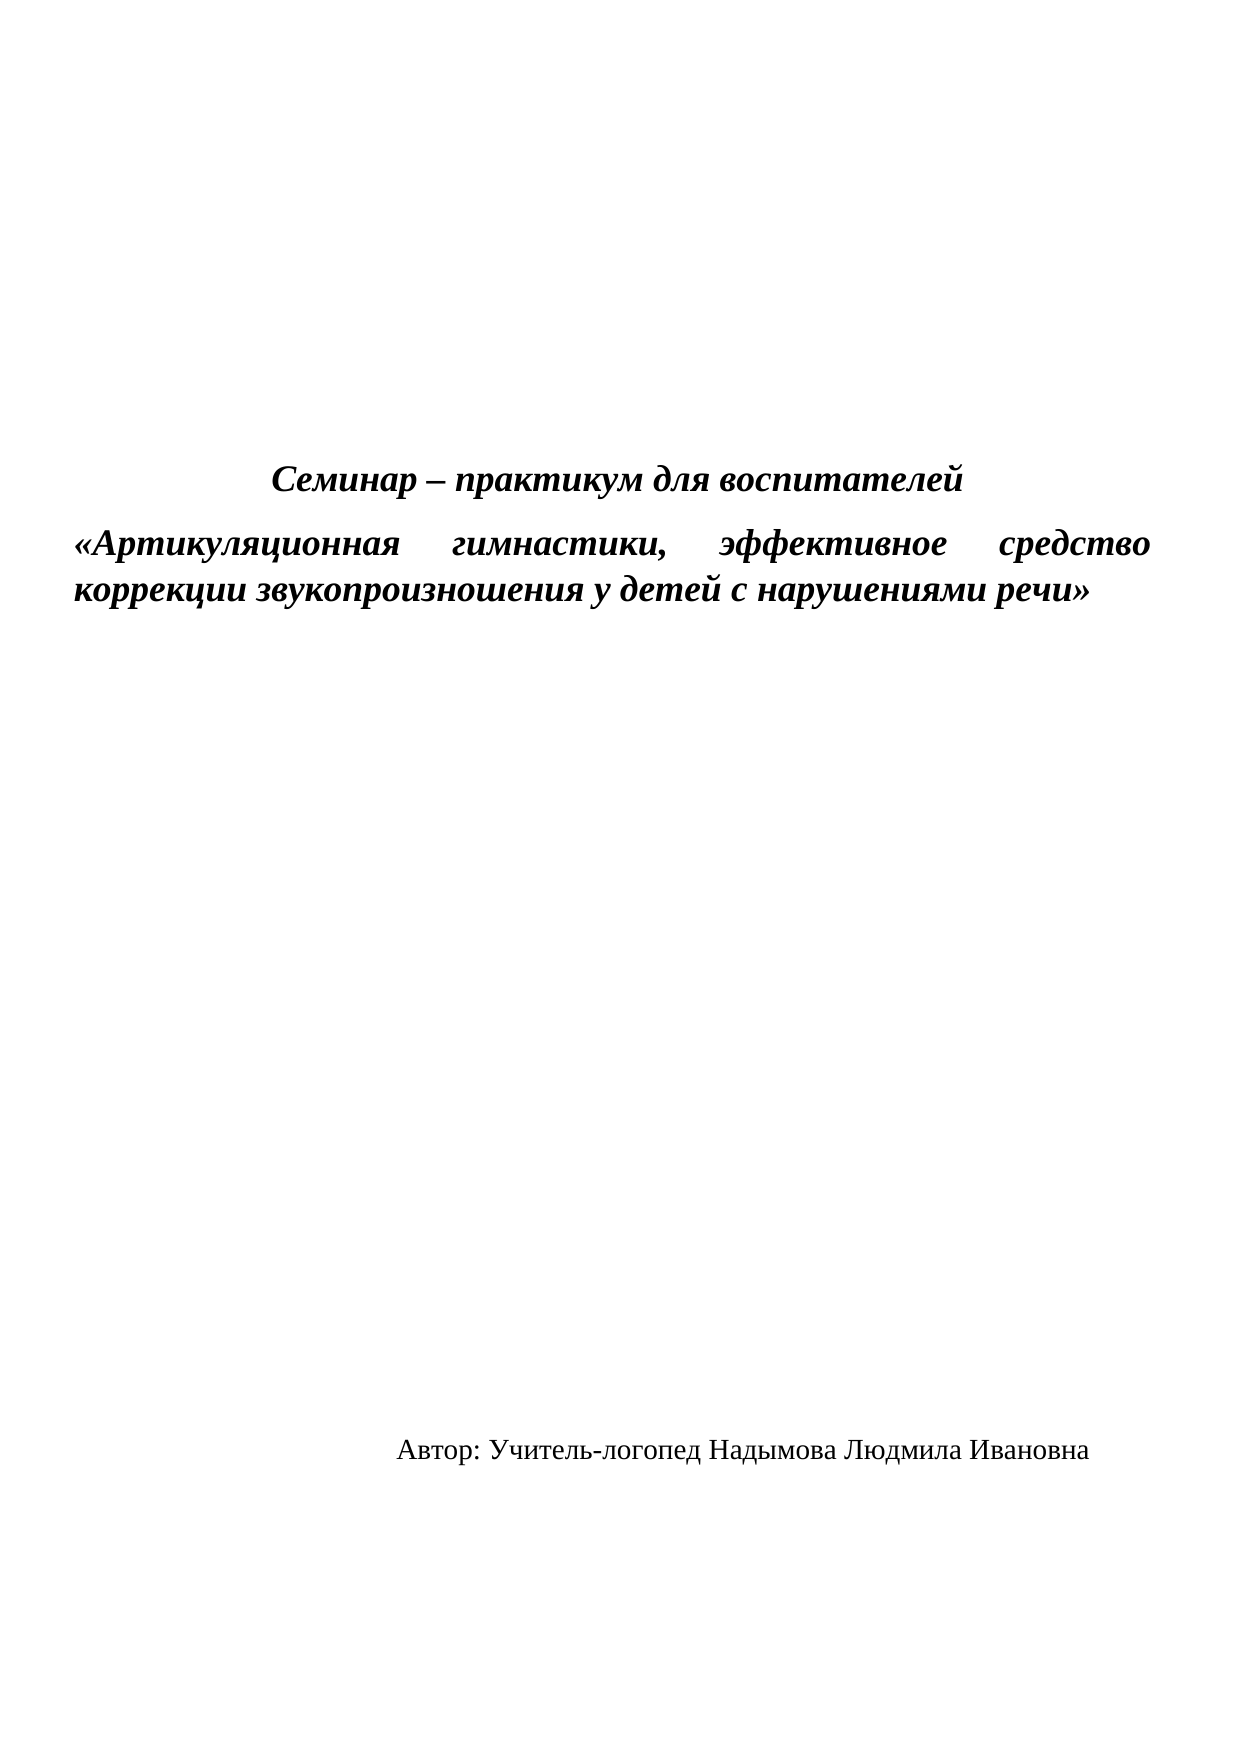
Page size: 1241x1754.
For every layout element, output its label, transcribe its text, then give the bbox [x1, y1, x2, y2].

text Автор: Учитель-логопед Надымова Людмила Ивановна [74, 1432, 1152, 1466]
text Семинар – практикум для воспитателей [74, 457, 1152, 500]
text «Артикуляционная гимнастики, эффективное средство коррекции звукопроизношения у детей с нарушениями речи» [74, 520, 1152, 610]
